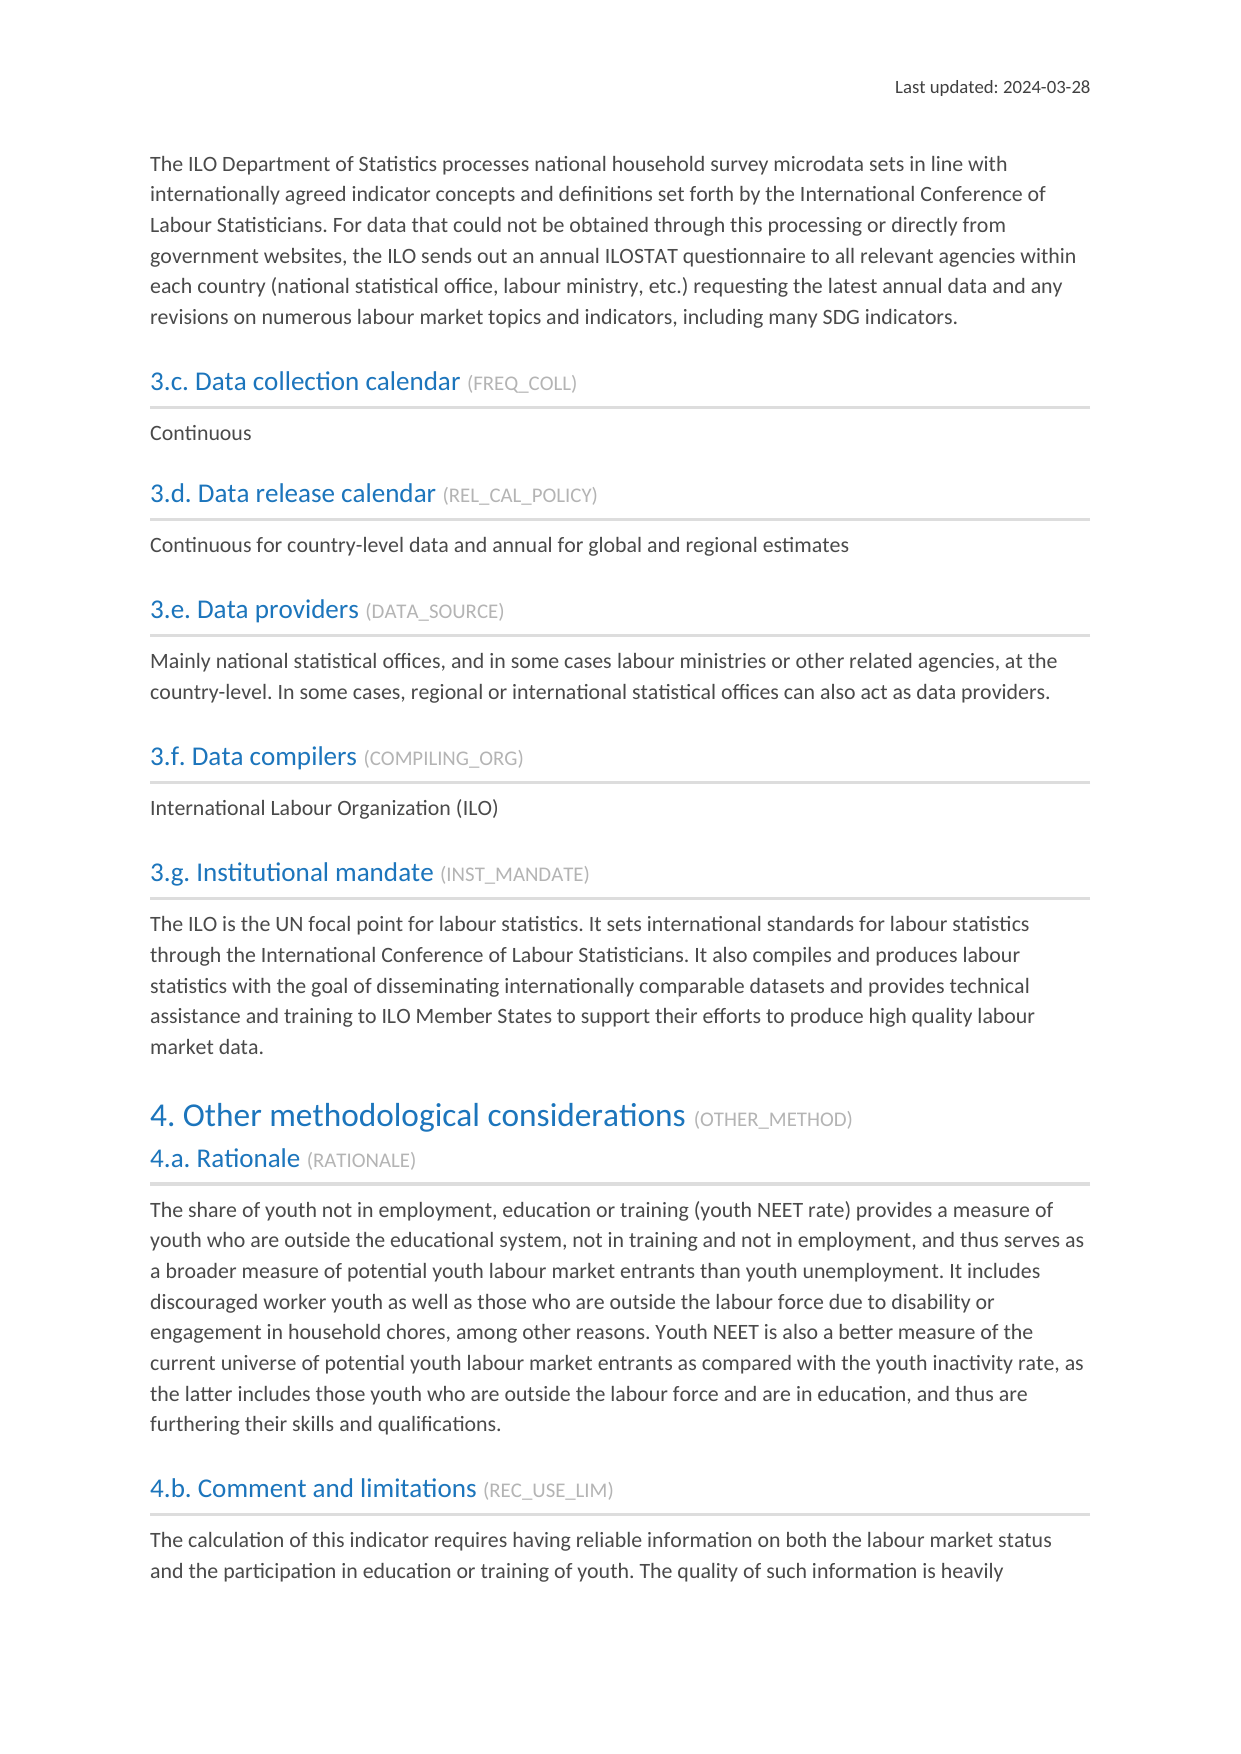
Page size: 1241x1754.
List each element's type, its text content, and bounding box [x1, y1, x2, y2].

text 4.a. Rationale (RATIONALE) [150, 1141, 1090, 1182]
text International Labour Organization (ILO) [150, 794, 1090, 821]
text 3.c. Data collection calendar (FREQ_COLL) [150, 364, 1090, 406]
text Mainly national statistical offices, and in some cases labour ministries or other related agencies, at the country-level. In some cases, regional or international statistical offices can also act as data providers. [150, 648, 1090, 705]
text 3.f. Data compilers (COMPILING_ORG) [150, 739, 1090, 781]
text 3.e. Data providers (DATA_SOURCE) [150, 593, 1090, 634]
text The ILO is the UN focal point for labour statistics. It sets international standards for labour statistics through the International Conference of Labour Statisticians. It also compiles and produces labour statistics with the goal of disseminating internationally comparable datasets and provides technical assistance and training to ILO Member States to support their efforts to produce high quality labour market data. [150, 911, 1090, 1060]
text 3.d. Data release calendar (REL_CAL_POLICY) [150, 477, 1090, 518]
text Continuous for country-level data and annual for global and regional estimates [150, 531, 1090, 558]
text The share of youth not in employment, education or training (youth NEET rate) provides a measure of youth who are outside the educational system, not in training and not in employment, and thus serves as a broader measure of potential youth labour market entrants than youth unemployment. It includes discouraged worker youth as well as those who are outside the labour force due to disability or engagement in household chores, among other reasons. Youth NEET is also a better measure of the current universe of potential youth labour market entrants as compared with the youth inactivity rate, as the latter includes those youth who are outside the labour force and are in education, and thus are furthering their skills and qualifications. [150, 1196, 1090, 1437]
text Continuous [150, 419, 1090, 446]
text The ILO Department of Statistics processes national household survey microdata sets in line with internationally agreed indicator concepts and definitions set forth by the International Conference of Labour Statisticians. For data that could not be obtained through this processing or directly from government websites, the ILO sends out an annual ILOSTAT questionnaire to all relevant agencies within each country (national statistical office, labour ministry, etc.) requesting the latest annual data and any revisions on numerous labour market topics and indicators, including many SDG indicators. [150, 150, 1090, 330]
text 4. Other methodological considerations (OTHER_METHOD) [150, 1094, 1090, 1135]
text 3.g. Institutional mandate (INST_MANDATE) [150, 856, 1090, 897]
text 4.b. Comment and limitations (REC_USE_LIM) [150, 1472, 1090, 1513]
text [150, 1526, 1090, 1584]
